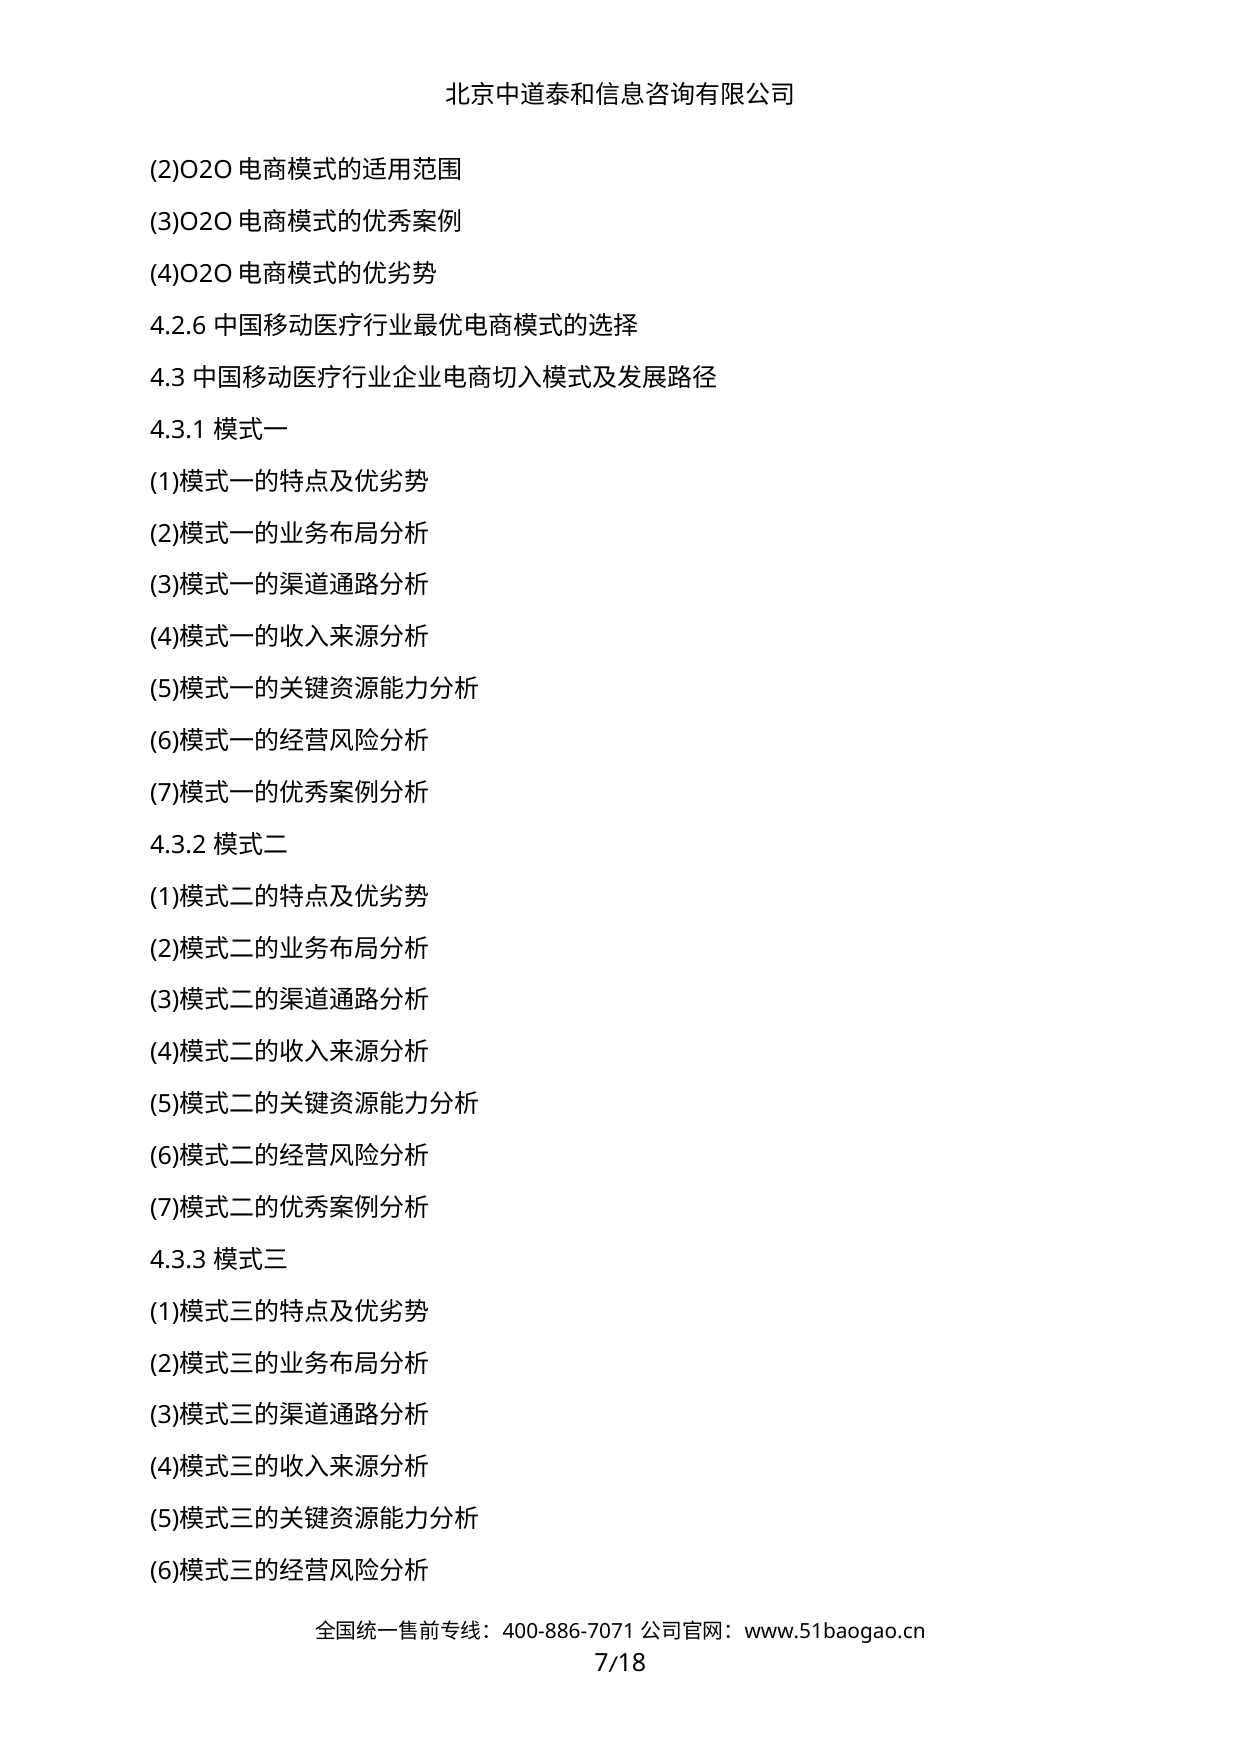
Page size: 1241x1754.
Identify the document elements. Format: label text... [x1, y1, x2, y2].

text (2)模式一的业务布局分析 [150, 513, 1090, 549]
text (6)模式三的经营风险分析 [150, 1551, 1090, 1587]
text (1)模式二的特点及优劣势 [150, 876, 1090, 912]
text (7)模式一的优秀案例分析 [150, 772, 1090, 809]
text 4.3 中国移动医疗行业企业电商切入模式及发展路径 [150, 357, 1090, 394]
text (2)O2O电商模式的适用范围 [150, 150, 1090, 186]
text (2)模式三的业务布局分析 [150, 1343, 1090, 1379]
text (6)模式一的经营风险分析 [150, 721, 1090, 757]
text (4)模式一的收入来源分析 [150, 617, 1090, 653]
text 4.2.6 中国移动医疗行业最优电商模式的选择 [150, 306, 1090, 342]
text (5)模式二的关键资源能力分析 [150, 1084, 1090, 1120]
text 4.3.2 模式二 [150, 824, 1090, 861]
text (7)模式二的优秀案例分析 [150, 1187, 1090, 1224]
text (1)模式三的特点及优劣势 [150, 1291, 1090, 1327]
text (4)O2O电商模式的优劣势 [150, 254, 1090, 290]
text 4.3.3 模式三 [150, 1239, 1090, 1276]
text (5)模式一的关键资源能力分析 [150, 669, 1090, 705]
text (3)O2O电商模式的优秀案例 [150, 202, 1090, 238]
text (4)模式三的收入来源分析 [150, 1447, 1090, 1483]
text (1)模式一的特点及优劣势 [150, 461, 1090, 497]
text (4)模式二的收入来源分析 [150, 1032, 1090, 1068]
text (5)模式三的关键资源能力分析 [150, 1499, 1090, 1535]
text (3)模式三的渠道通路分析 [150, 1395, 1090, 1431]
text (6)模式二的经营风险分析 [150, 1136, 1090, 1172]
text (3)模式一的渠道通路分析 [150, 565, 1090, 601]
text (2)模式二的业务布局分析 [150, 928, 1090, 964]
text (3)模式二的渠道通路分析 [150, 980, 1090, 1016]
text 4.3.1 模式一 [150, 409, 1090, 446]
